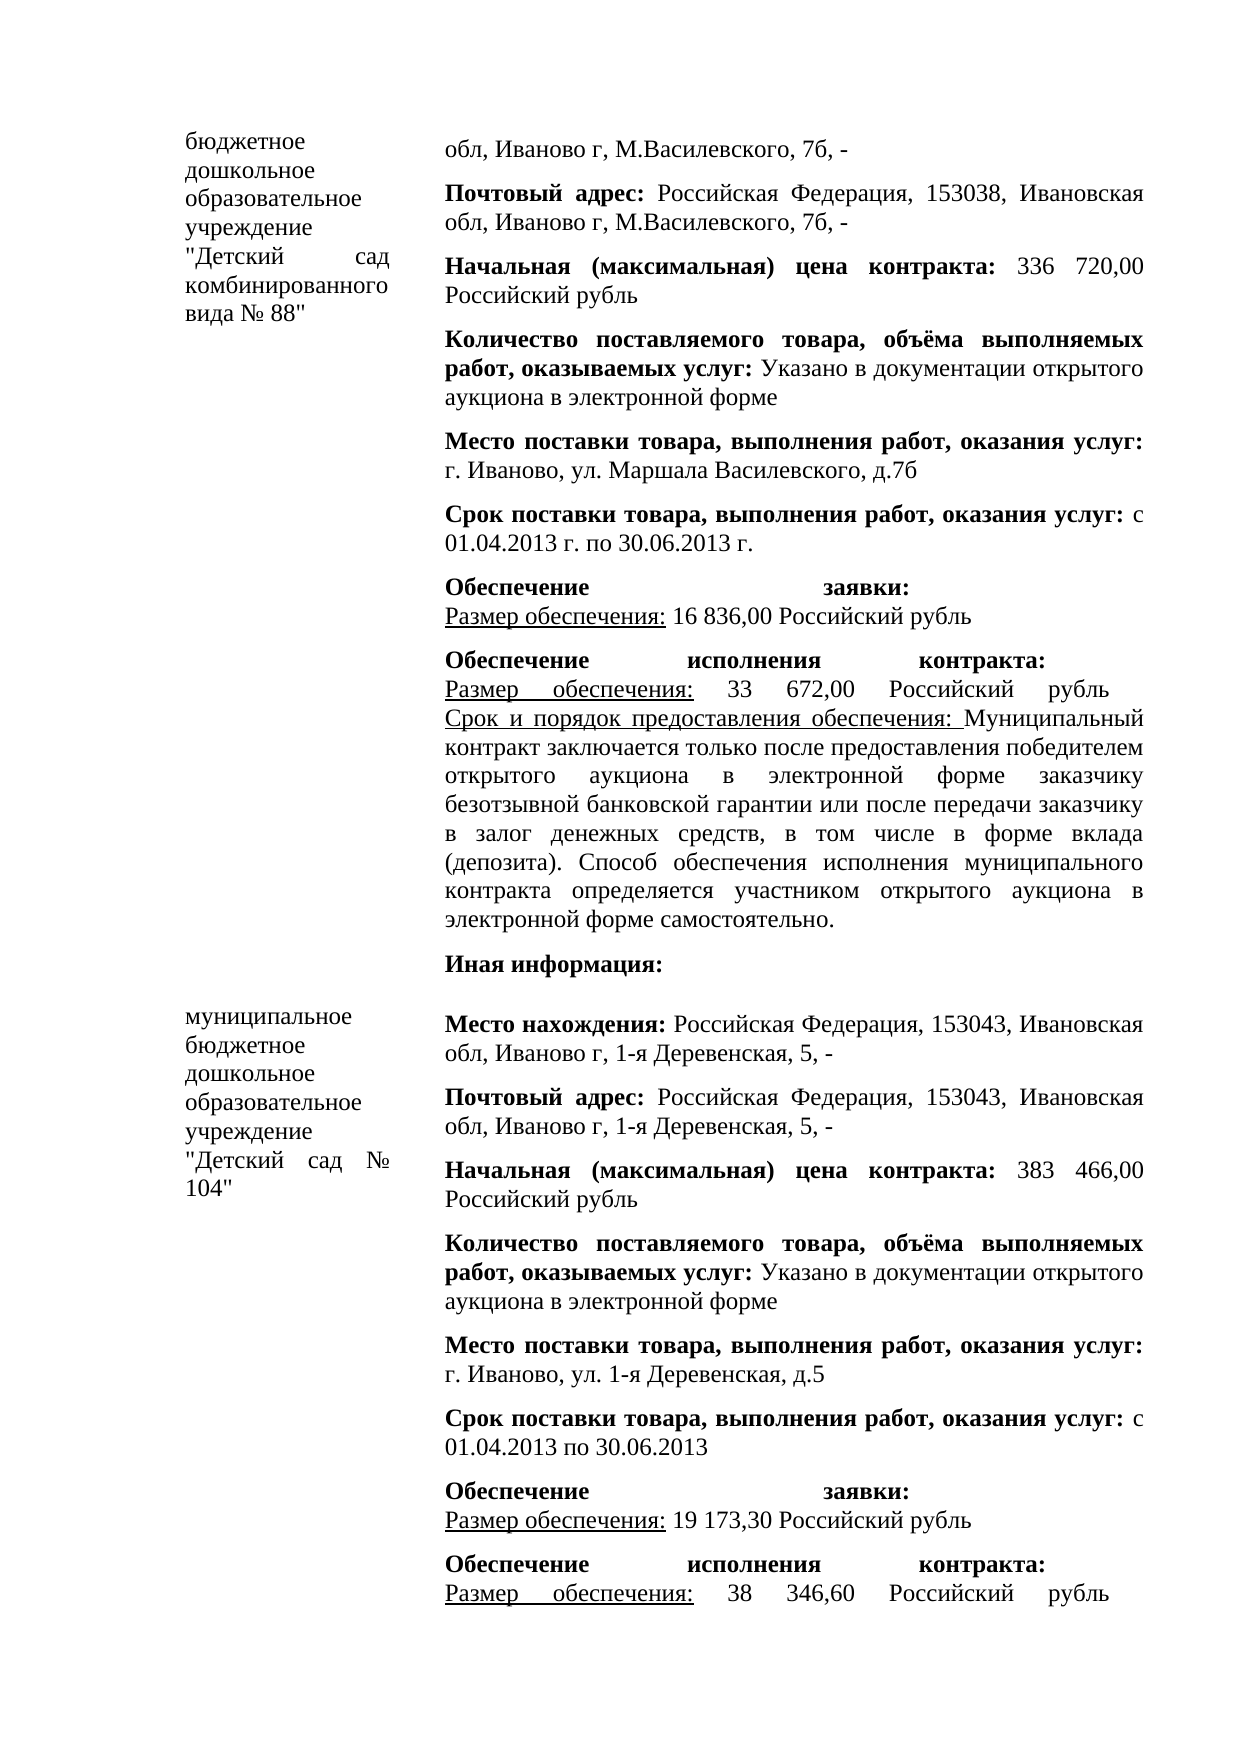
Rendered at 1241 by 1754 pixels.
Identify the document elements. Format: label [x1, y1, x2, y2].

table_cell [177, 993, 437, 1623]
table_cell [437, 993, 1152, 1623]
table_cell [437, 118, 1152, 993]
table_cell [177, 118, 437, 993]
